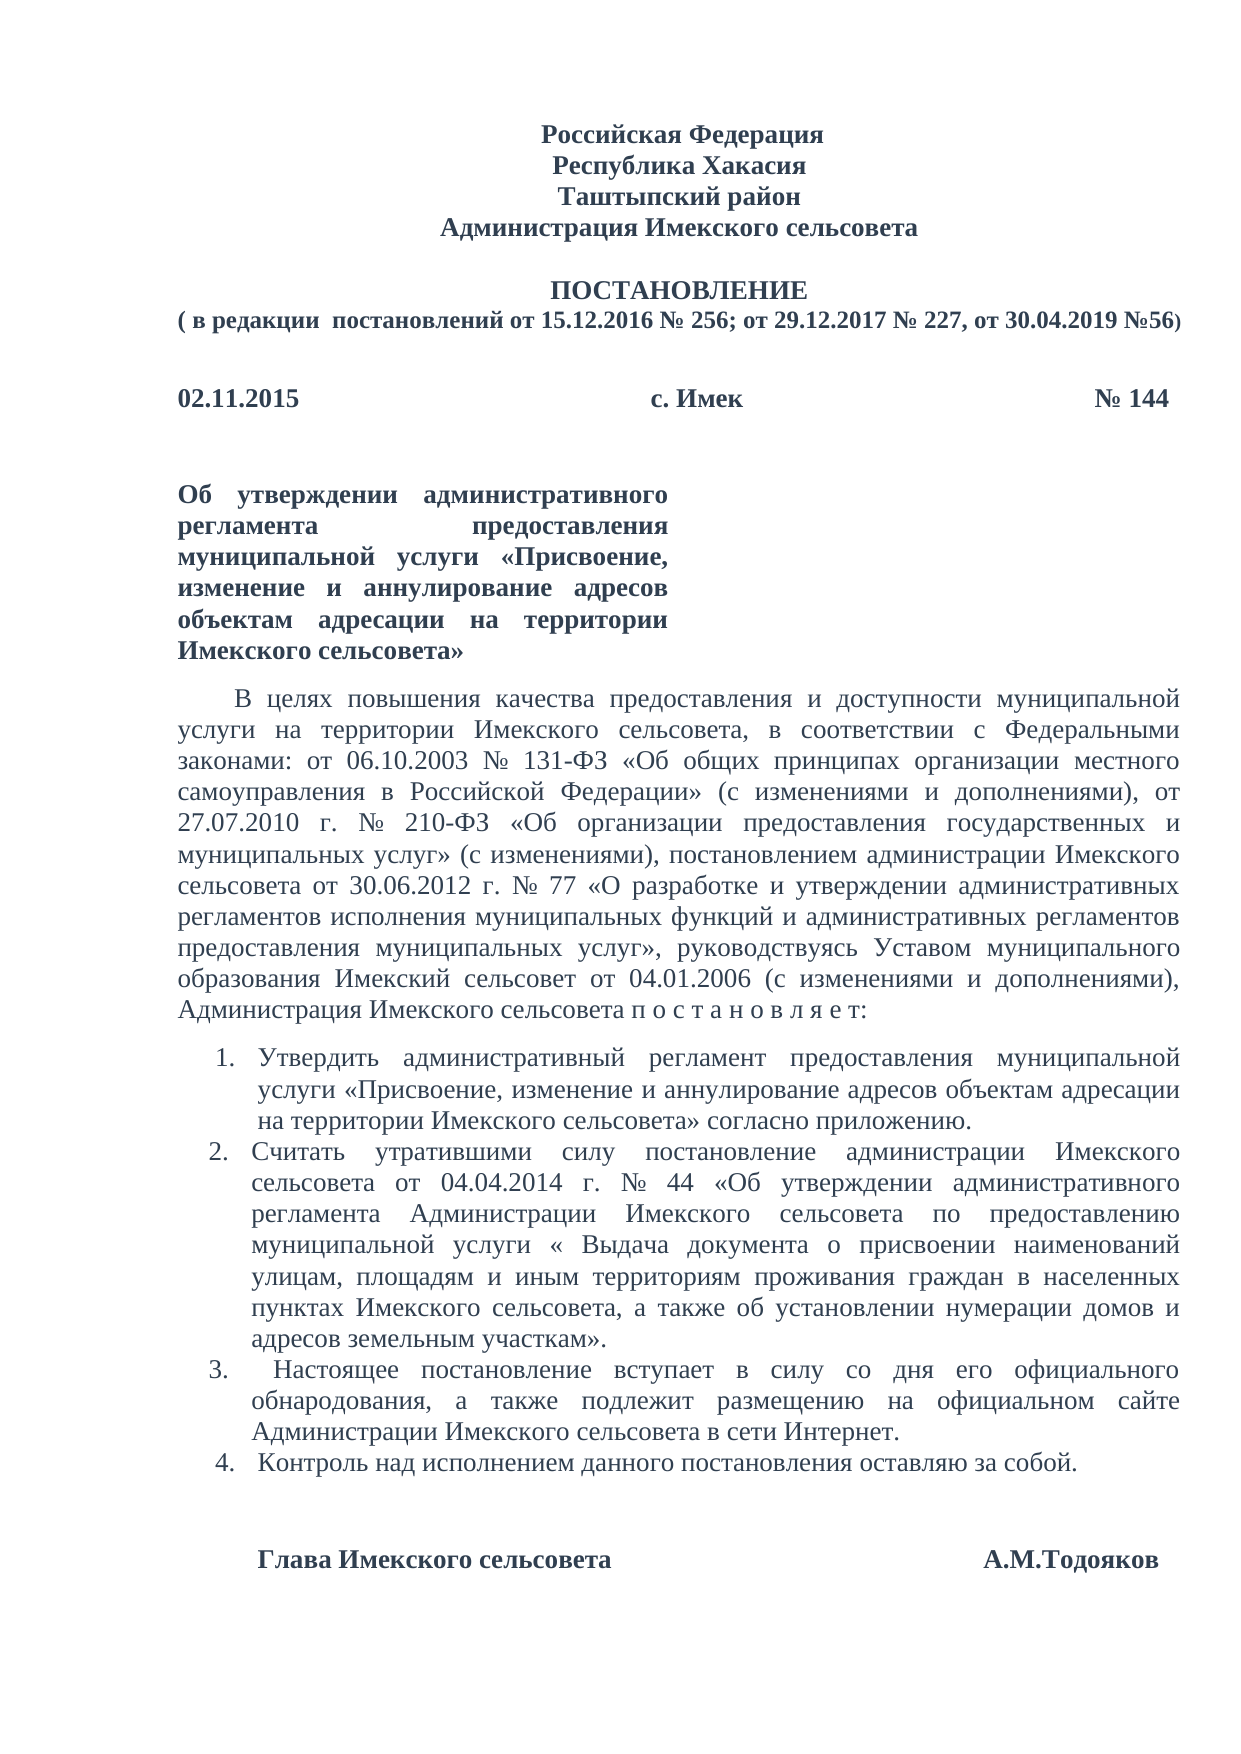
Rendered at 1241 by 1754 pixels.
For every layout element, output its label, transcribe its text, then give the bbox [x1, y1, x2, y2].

text Республика Хакасия [177, 149, 1181, 180]
text Администрация Имекского сельсовета [177, 212, 1181, 243]
text В целях повышения качества предоставления и доступности муниципальной услуги на территории Имекского сельсовета, в соответствии с Федеральными законами: от 06.10.2003 № 131-ФЗ «Об общих принципах организации местного самоуправления в Российской Федерации» (с изменениями и дополнениями), от 27.07.2010 г. № 210-ФЗ «Об организации предоставления государственных и муниципальных услуг» (с изменениями), постановлением администрации Имекского сельсовета от 30.06.2012 г. № 77 «О разработке и утверждении административных регламентов исполнения муниципальных функций и административных регламентов предоставления муниципальных услуг», руководствуясь Уставом муниципального образования Имекский сельсовет от 04.01.2006 (с изменениями и дополнениями), Администрация Имекского сельсовета п о с т а н о в л я е т: [177, 682, 1181, 1024]
text Таштыпский район [177, 180, 1181, 212]
text Об утверждении административного регламента предоставления муниципальной услуги «Присвоение, изменение и аннулирование адресов объектам адресации на территории Имекского сельсовета» [177, 478, 668, 665]
text Глава Имекского сельсовета А.М.Тодояков [257, 1543, 1181, 1574]
text ( в редакции постановлений от 15.12.2016 № 256; от 29.12.2017 № 227, от 30.04.2019 №56) [177, 305, 1181, 334]
list Настоящее постановление вступает в силу со дня его официального обнародования, а также подлежит размещению на официальном сайте Администрации Имекского сельсовета в сети Интернет. [208, 1353, 1181, 1446]
list Контроль над исполнением данного постановления оставляю за собой. [215, 1446, 1181, 1478]
text ПОСТАНОВЛЕНИЕ [177, 274, 1181, 305]
list Утвердить административный регламент предоставления муниципальной услуги «Присвоение, изменение и аннулирование адресов объектам адресации на территории Имекского сельсовета» согласно приложению. [215, 1042, 1181, 1135]
list Считать утратившими силу постановление администрации Имекского сельсовета от 04.04.2014 г. № 44 «Об утверждении административного регламента Администрации Имекского сельсовета по предоставлению муниципальной услуги « Выдача документа о присвоении наименований улицам, площадям и иным территориям проживания граждан в населенных пунктах Имекского сельсовета, а также об установлении нумерации домов и адресов земельным участкам». [208, 1135, 1181, 1353]
text Российская Федерация [177, 118, 1181, 149]
text 02.11.2015 с. Имек № 144 [177, 382, 1181, 413]
